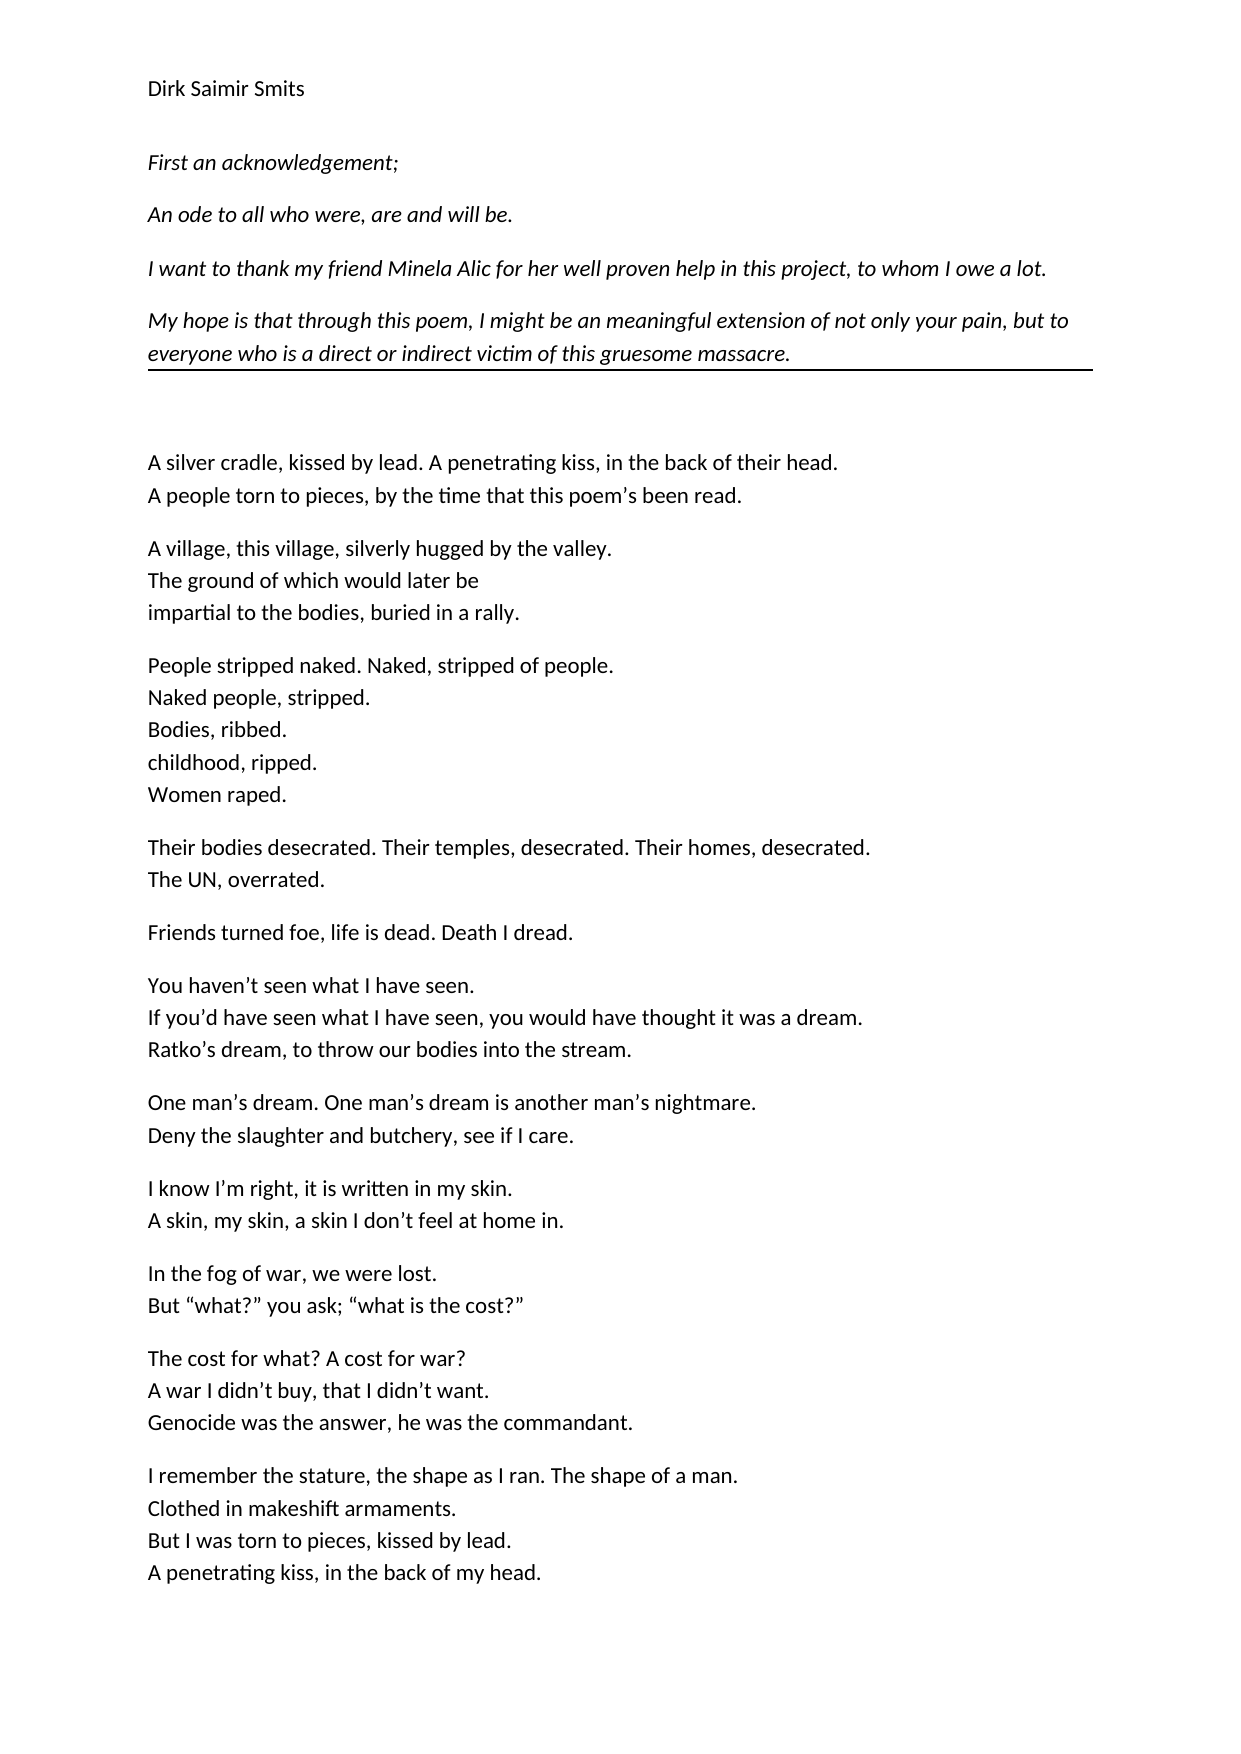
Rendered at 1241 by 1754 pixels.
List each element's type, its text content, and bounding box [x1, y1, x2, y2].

text You haven’t seen what I have seen. If you’d have seen what I have seen, you would have thought it was a dream. Ratko’s dream, to throw our bodies into the stream. [148, 971, 1093, 1063]
text First an acknowledgement; [148, 148, 1093, 176]
text I want to thank my friend Minela Alic for her well proven help in this project, to whom I owe a lot. [148, 254, 1093, 282]
text People stripped naked. Naked, stripped of people. Naked people, stripped. Bodies, ribbed. childhood, ripped. Women raped. [148, 651, 1093, 808]
text In the fog of war, we were lost. But “what?” you ask; “what is the cost?” [148, 1259, 1093, 1319]
text An ode to all who were, are and will be. [148, 201, 1093, 229]
text My hope is that through this poem, I might be an meaningful extension of not only your pain, but to everyone who is a direct or indirect victim of this gruesome massacre. [148, 307, 1093, 369]
text I know I’m right, it is written in my skin. A skin, my skin, a skin I don’t feel at home in. [148, 1174, 1093, 1234]
text Their bodies desecrated. Their temples, desecrated. Their homes, desecrated. The UN, overrated. [148, 833, 1093, 893]
text I remember the stature, the shape as I ran. The shape of a man. Clothed in makeshift armaments. But I was torn to pieces, kissed by lead. A penetrating kiss, in the back of my head. [148, 1462, 1093, 1586]
text The cost for what? A cost for war? A war I didn’t buy, that I didn’t want. Genocide was the answer, he was the commandant. [148, 1344, 1093, 1437]
text A village, this village, silverly hugged by the valley. The ground of which would later be impartial to the bodies, buried in a rally. [148, 534, 1093, 626]
text A silver cradle, kissed by lead. A penetrating kiss, in the back of their head. A people torn to pieces, by the time that this poem’s been read. [148, 448, 1093, 509]
text One man’s dream. One man’s dream is another man’s nightmare. Deny the slaughter and butchery, see if I care. [148, 1088, 1093, 1149]
text Friends turned foe, life is dead. Death I dread. [148, 918, 1093, 946]
